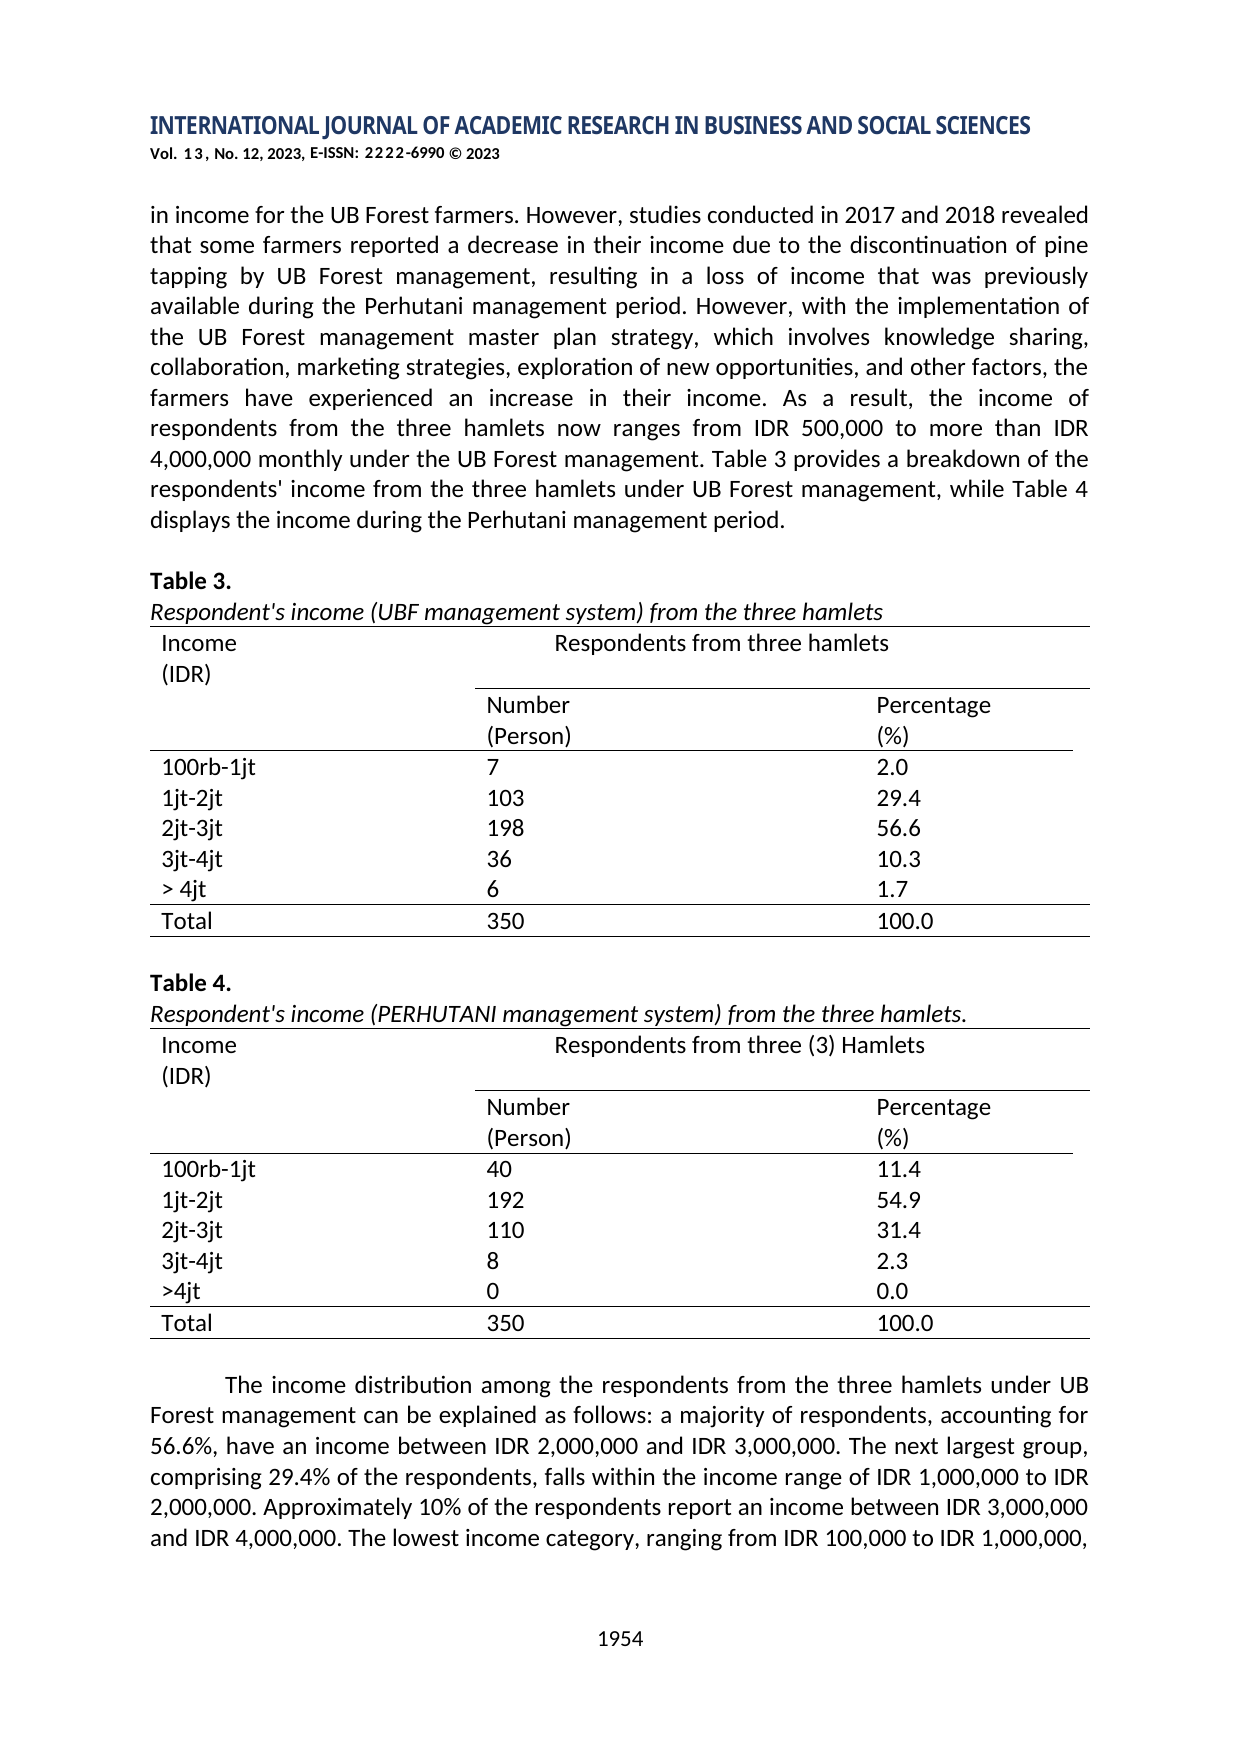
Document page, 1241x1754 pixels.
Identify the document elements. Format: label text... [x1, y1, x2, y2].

text Table 4. [150, 967, 1090, 998]
table_header Respondents from three (3) Hamlets [475, 1029, 1090, 1090]
table_cell 2.3 [865, 1245, 1090, 1276]
table_cell 8 [475, 1245, 865, 1276]
table_cell 1.7 [865, 874, 1090, 904]
table_cell Percentage (%) [865, 689, 1073, 750]
table_cell 1jt-2jt [150, 782, 475, 812]
table_cell 10.3 [865, 843, 1090, 873]
table_cell Total [150, 905, 475, 936]
table_cell 54.9 [865, 1184, 1090, 1214]
table_cell 56.6 [865, 813, 1090, 843]
table_cell 110 [475, 1215, 865, 1245]
table_cell 3jt-4jt [150, 843, 475, 873]
table_cell 3jt-4jt [150, 1245, 475, 1276]
table_cell 100.0 [865, 1307, 1090, 1338]
table_cell 1jt-2jt [150, 1184, 475, 1214]
table_cell 11.4 [865, 1153, 1090, 1184]
table_cell >4jt [150, 1276, 475, 1306]
text Respondent's income (PERHUTANI management system) from the three hamlets. [150, 998, 1090, 1028]
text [150, 1369, 1090, 1552]
table_cell Number (Person) [475, 689, 865, 750]
table_cell 0 [475, 1276, 865, 1306]
table_cell 350 [475, 1307, 865, 1338]
table_cell Percentage (%) [865, 1091, 1073, 1152]
table_cell 192 [475, 1184, 865, 1214]
text Table 3. [150, 565, 1090, 596]
table_cell 0.0 [865, 1276, 1090, 1306]
table_cell 103 [475, 782, 865, 812]
table_cell 2.0 [865, 750, 1090, 782]
table_cell 36 [475, 843, 865, 873]
table_cell 100rb-1jt [150, 751, 475, 782]
table_header Respondents from three hamlets [475, 627, 1090, 688]
table_cell 350 [475, 905, 865, 936]
table_cell 7 [475, 751, 865, 782]
table_cell 198 [475, 813, 865, 843]
table_cell 100rb-1jt [150, 1154, 475, 1184]
table_cell 31.4 [865, 1215, 1090, 1245]
text Respondent's income (UBF management system) from the three hamlets [150, 596, 1090, 626]
table_cell 6 [475, 874, 865, 904]
table_cell 29.4 [865, 782, 1090, 812]
table_cell 100.0 [865, 905, 1090, 936]
table_cell 2jt-3jt [150, 813, 475, 843]
table_header Income (IDR) [150, 627, 475, 750]
table_cell 40 [475, 1154, 865, 1184]
table_cell 2jt-3jt [150, 1215, 475, 1245]
table_cell Total [150, 1307, 475, 1338]
table_cell Number (Person) [475, 1091, 865, 1152]
table_cell > 4jt [150, 874, 475, 904]
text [150, 199, 1090, 535]
table_header Income (IDR) [150, 1029, 475, 1152]
